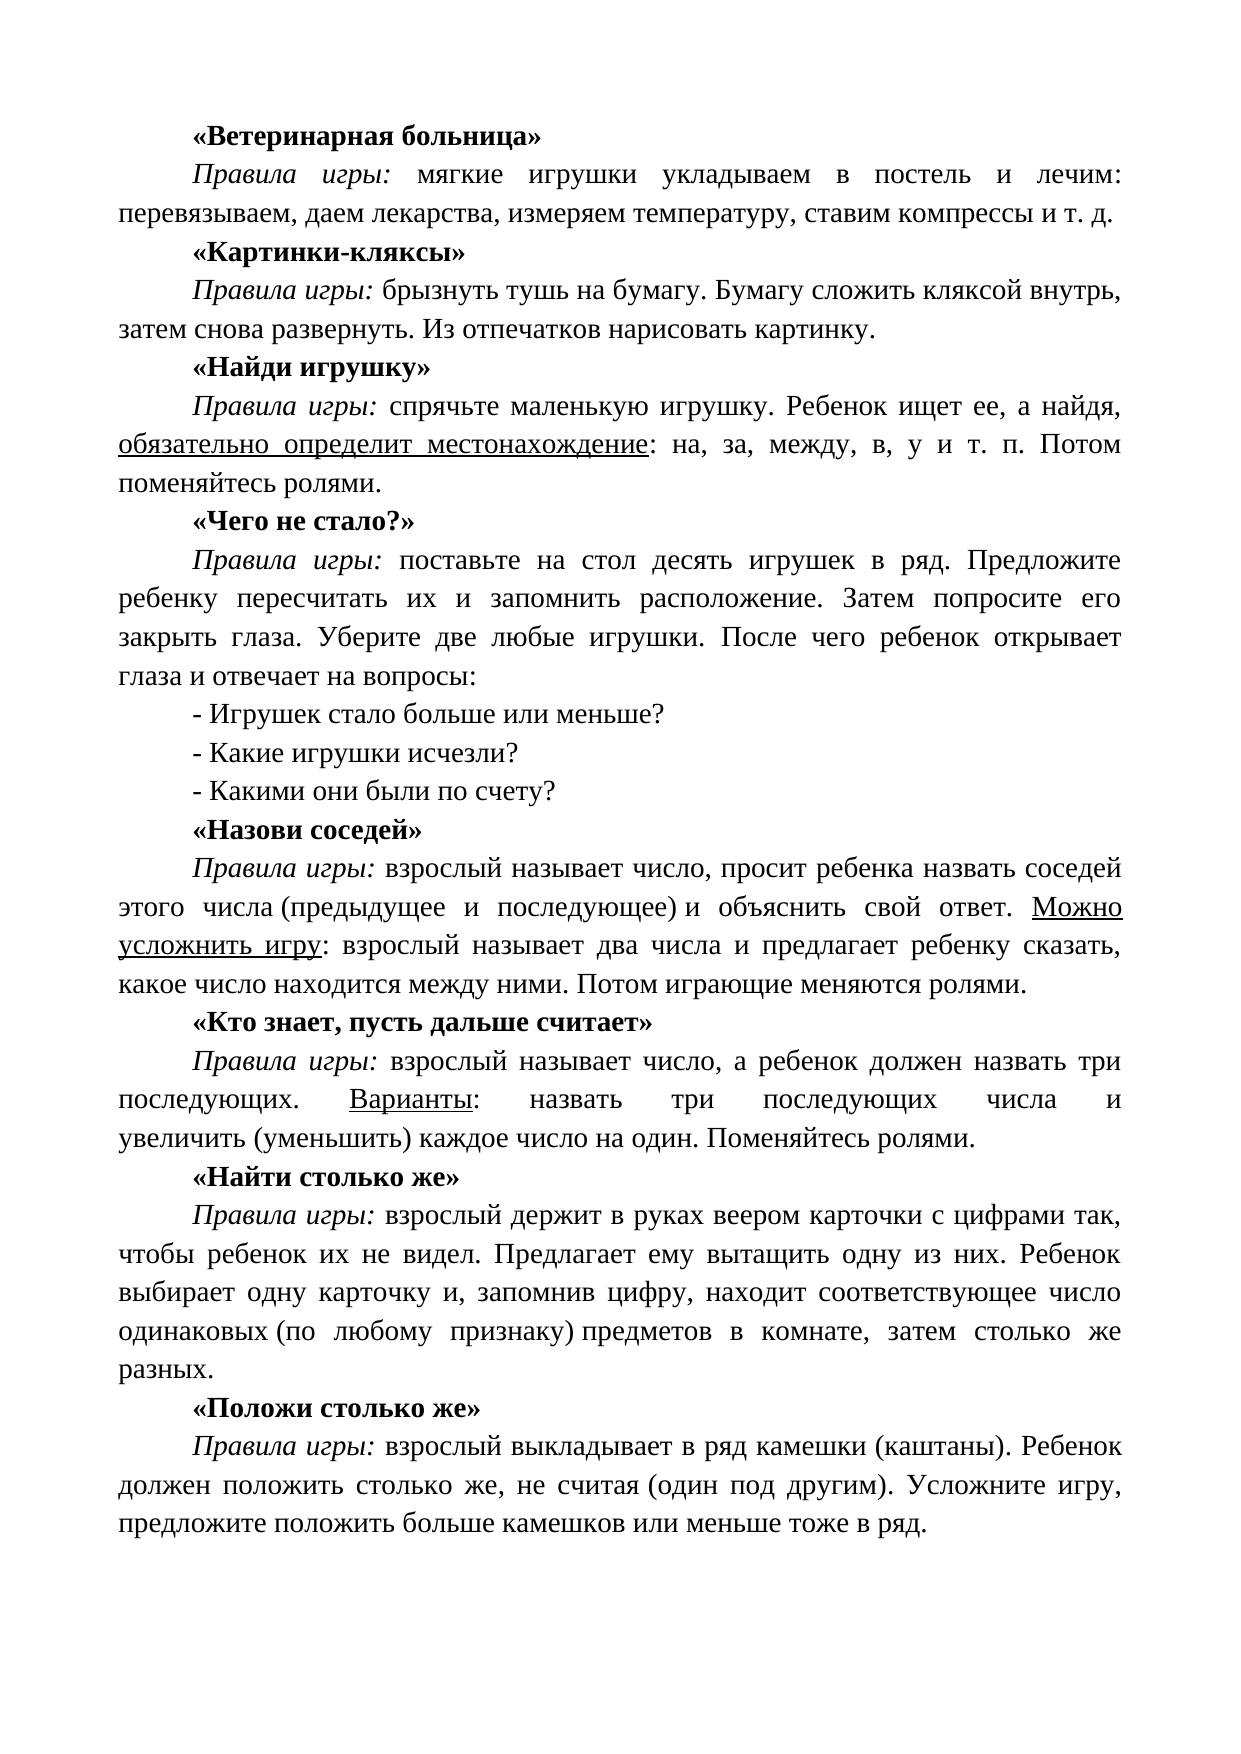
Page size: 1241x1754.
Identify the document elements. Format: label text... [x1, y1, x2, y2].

text Правила игры: взрослый называет число, просит ребенка назвать соседей этого числа (предыдущее и последующее) и объяснить свой ответ. Можно усложнить игру: взрослый называет два числа и предлагает ребенку сказать, какое число находится между ними. Потом играющие меняются ролями. [118, 850, 1122, 999]
text Правила игры: спрячьте маленькую игрушку. Ребенок ищет ее, а найдя, обязательно определит местонахождение: на, за, между, в, у и т. п. Потом поменяйтесь ролями. [118, 388, 1122, 498]
text «Найди игрушку» [118, 349, 1122, 383]
text Правила игры: взрослый выкладывает в ряд камешки (каштаны). Ребенок должен положить столько же, не считая (один под другим). Усложните игру, предложите положить больше камешков или меньше тоже в ряд. [118, 1428, 1122, 1539]
text «Положи столько же» [118, 1390, 1122, 1423]
text Правила игры: поставьте на стол десять игрушек в ряд. Предложите ребенку пересчитать их и запомнить расположение. Затем попросите его закрыть глаза. Уберите две любые игрушки. После чего ребенок открывает глаза и отвечает на вопросы: [118, 542, 1122, 691]
text «Найти столько же» [118, 1159, 1122, 1192]
text - Какие игрушки исчезли? [118, 735, 1122, 768]
text «Кто знает, пусть дальше считает» [118, 1004, 1122, 1038]
text - Какими они были по счету? [118, 773, 1122, 807]
text Правила игры: взрослый держит в руках веером карточки с цифрами так, чтобы ребенок их не видел. Предлагает ему вытащить одну из них. Ребенок выбирает одну карточку и, запомнив цифру, находит соответствующее число одинаковых (по любому признаку) предметов в комнате, затем столько же разных. [118, 1197, 1122, 1385]
text «Назови соседей» [118, 812, 1122, 845]
text Правила игры: брызнуть тушь на бумагу. Бумагу сложить кляксой внутрь, затем снова развернуть. Из отпечатков нарисовать картинку. [118, 272, 1122, 344]
text «Ветеринарная больница» [118, 118, 1122, 152]
text Правила игры: мягкие игрушки укладываем в постель и лечим: перевязываем, даем лекарства, измеряем температуру, ставим компрессы и т. д. [118, 157, 1122, 229]
text - Игрушек стало больше или меньше? [118, 696, 1122, 730]
text «Картинки-кляксы» [118, 234, 1122, 267]
text «Чего не стало?» [118, 503, 1122, 537]
text Правила игры: взрослый называет число, а ребенок должен назвать три последующих. Варианты: назвать три последующих числа и увеличить (уменьшить) каждое число на один. Поменяйтесь ролями. [118, 1043, 1122, 1154]
